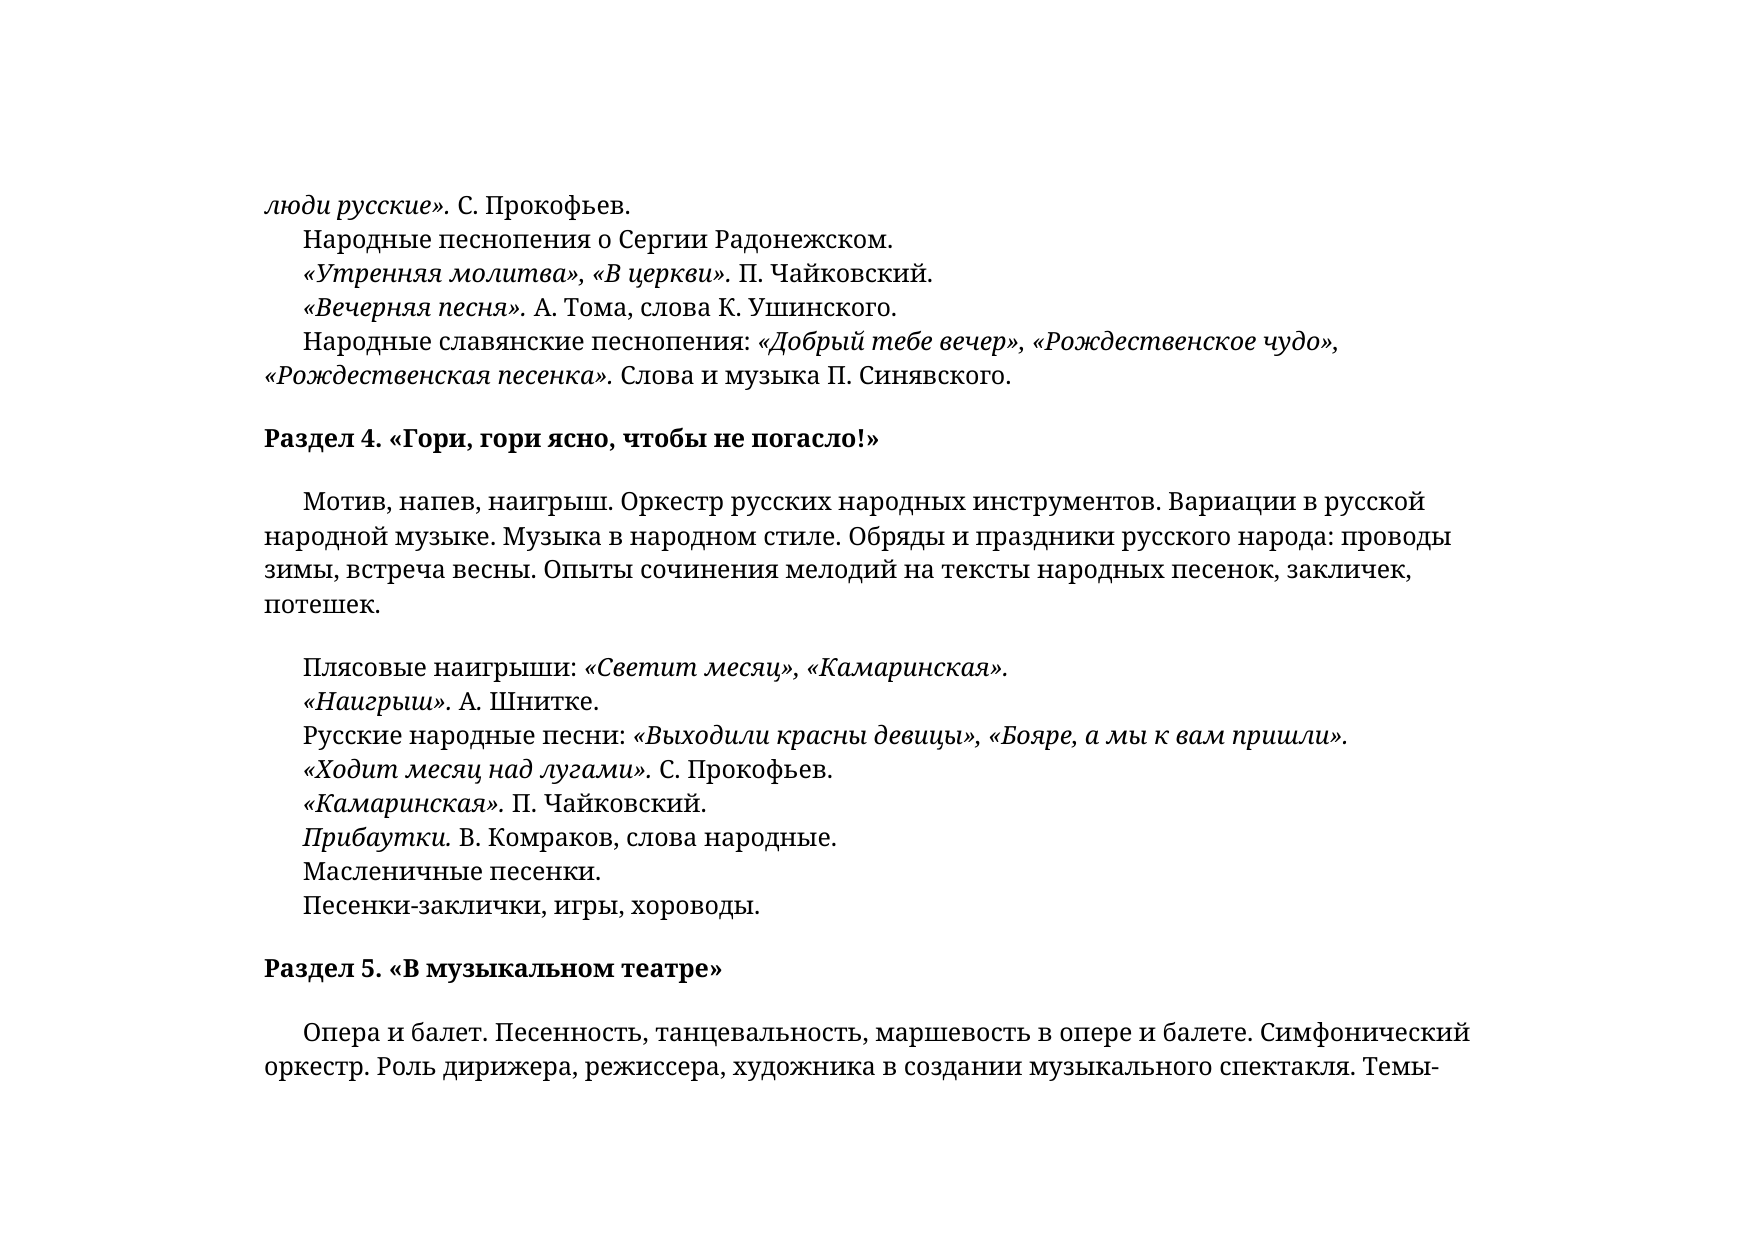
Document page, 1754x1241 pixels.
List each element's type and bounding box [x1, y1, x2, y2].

table_header [209, 104, 1545, 1137]
